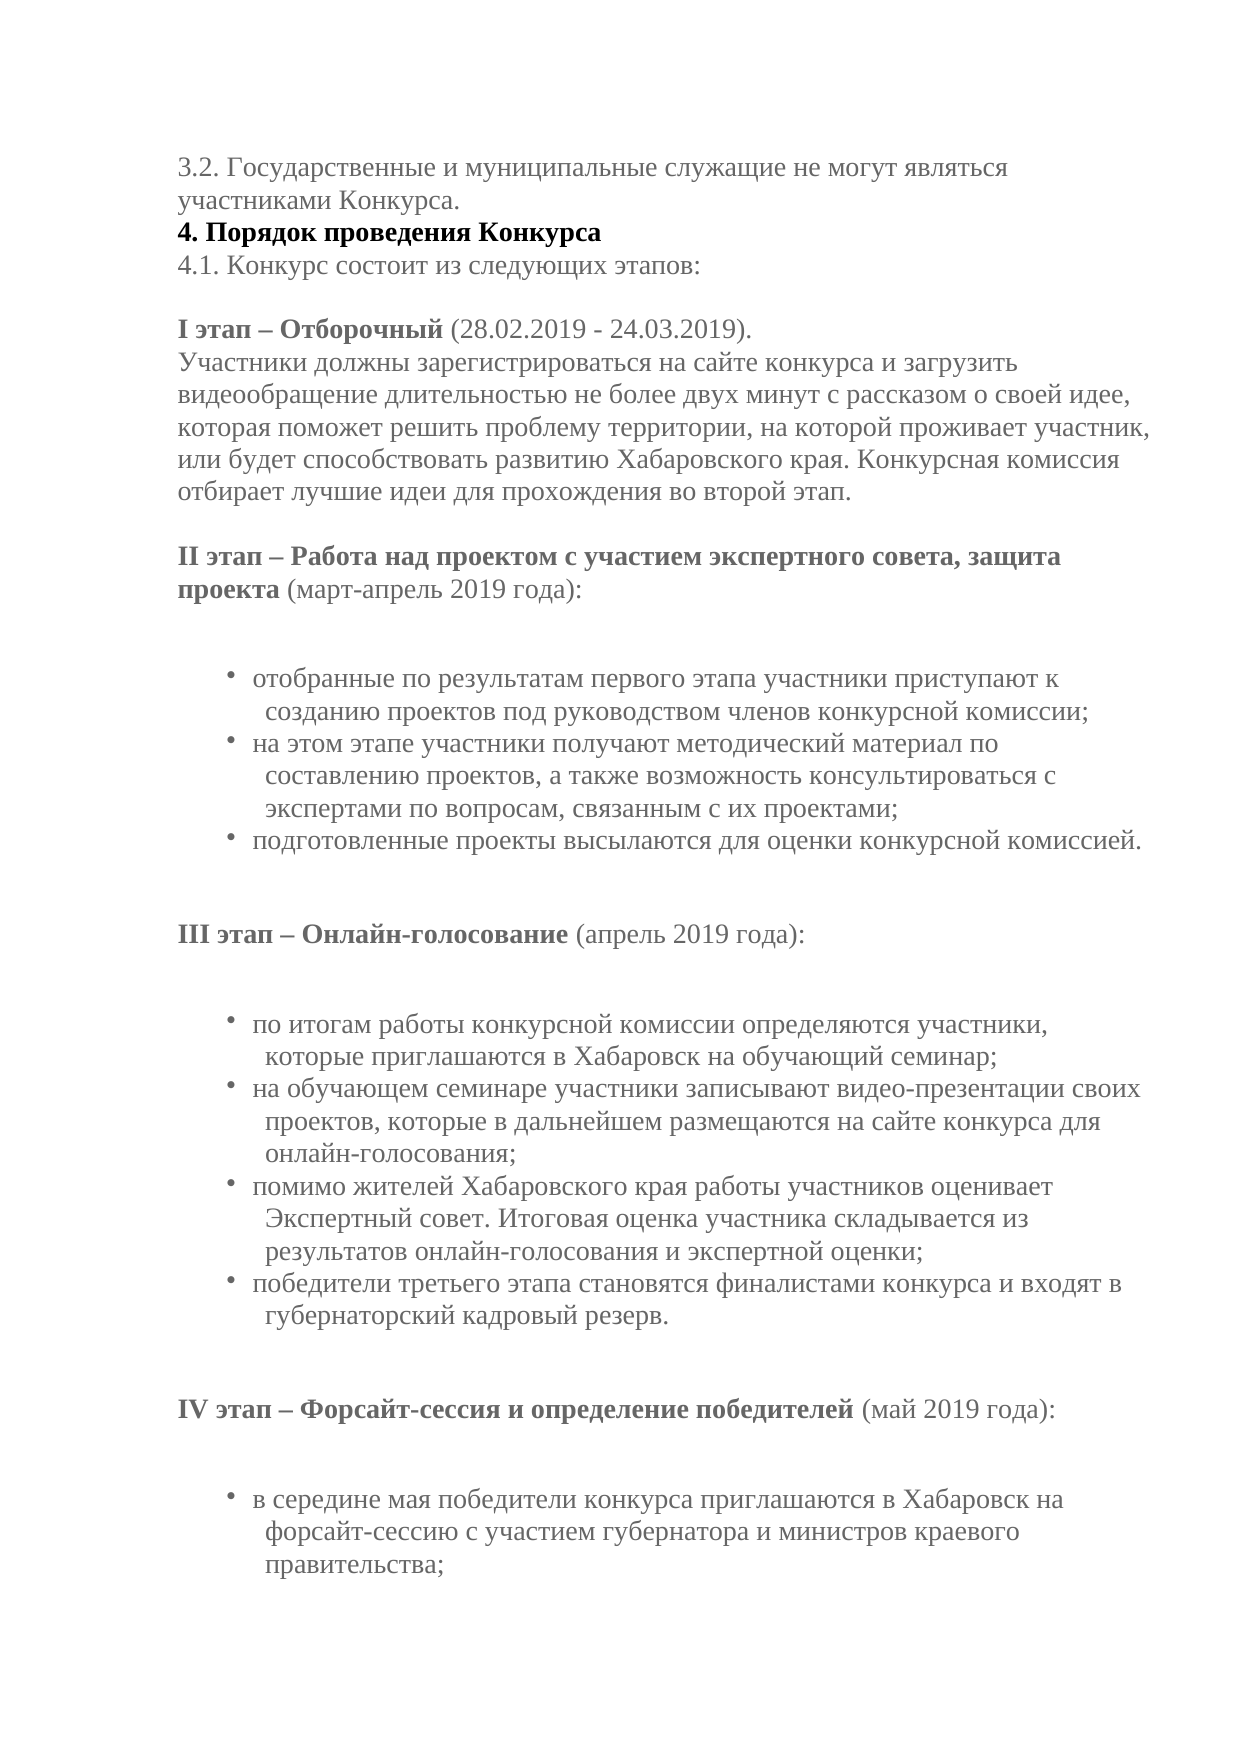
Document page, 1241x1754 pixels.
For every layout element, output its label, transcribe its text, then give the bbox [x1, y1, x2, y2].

list помимо жителей Хабаровского края работы участников оценивает Экспертный совет. Итоговая оценка участника складывается из результатов онлайн-голосования и экспертной оценки; [227, 1169, 1152, 1266]
list по итогам работы конкурсной комиссии определяются участники, которые приглашаются в Хабаровск на обучающий семинар; [227, 1007, 1152, 1072]
list победители третьего этапа становятся финалистами конкурса и входят в губернаторский кадровый резерв. [227, 1266, 1152, 1331]
text 4.1. Конкурс состоит из следующих этапов: I этап – Отборочный (28.02.2019 - 24.03.2019). Участники должны зарегистрироваться на сайте конкурса и загрузить видеообращение длительностью не более двух минут с рассказом о своей идее, которая поможет решить проблему территории, на которой проживает участник, или будет способствовать развитию Хабаровского края. Конкурсная комиссия отбирает лучшие идеи для прохождения во второй этап. II этап – Работа над проектом с участием экспертного совета, защита проекта (март-апрель 2019 года): [177, 248, 1152, 632]
list в середине мая победители конкурса приглашаются в Хабаровск на форсайт-сессию с участием губернатора и министров краевого правительства; [227, 1482, 1152, 1579]
text 3.2. Государственные и муниципальные служащие не могут являться участниками Конкурса. [177, 118, 1152, 215]
list на этом этапе участники получают методический материал по составлению проектов, а также возможность консультироваться с экспертами по вопросам, связанным с их проектами; [227, 726, 1152, 823]
text III этап – Онлайн-голосование (апрель 2019 года): [177, 885, 1152, 978]
list на обучающем семинаре участники записывают видео-презентации своих проектов, которые в дальнейшем размещаются на сайте конкурса для онлайн-голосования; [227, 1072, 1152, 1169]
list отобранные по результатам первого этапа участники приступают к созданию проектов под руководством членов конкурсной комиссии; [227, 661, 1152, 726]
list подготовленные проекты высылаются для оценки конкурсной комиссией. [227, 823, 1152, 856]
text 4. Порядок проведения Конкурса [177, 215, 1152, 248]
text IV этап – Форсайт-сессия и определение победителей (май 2019 года): [177, 1360, 1152, 1453]
